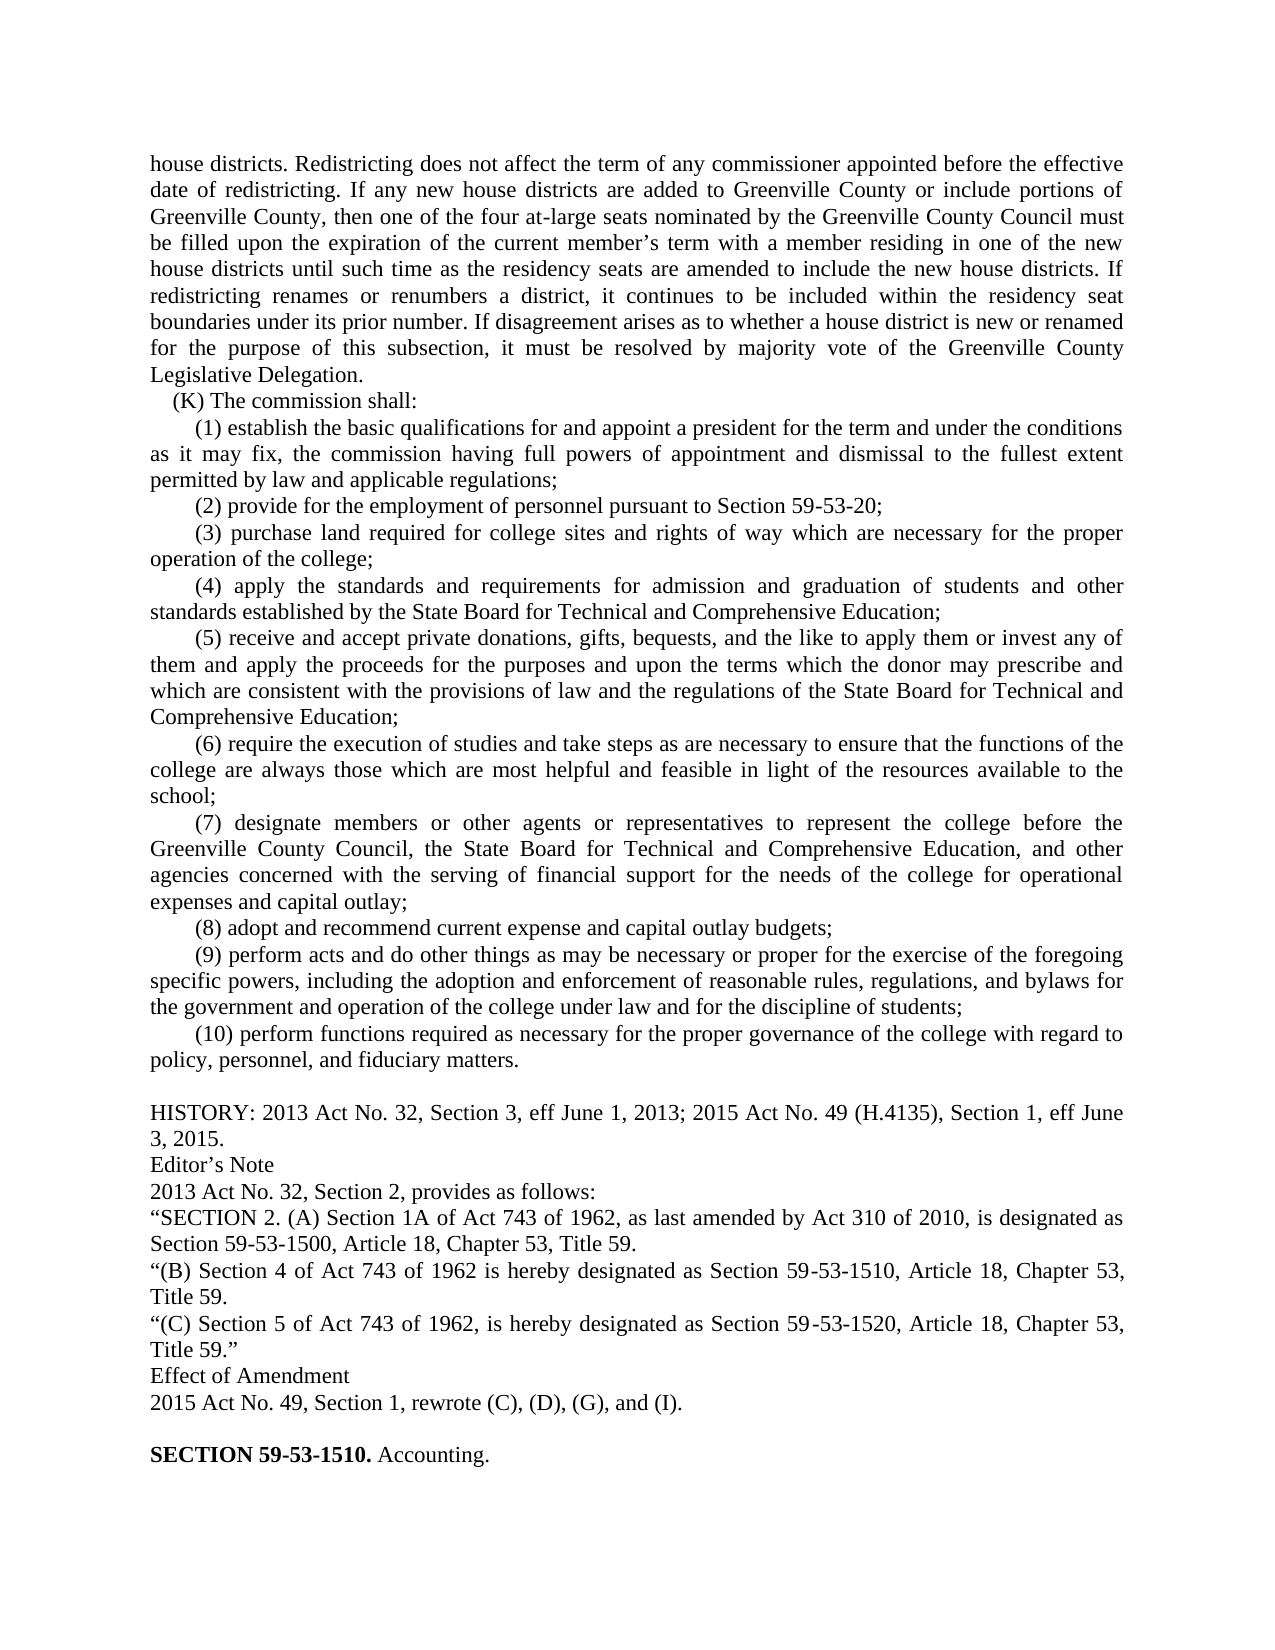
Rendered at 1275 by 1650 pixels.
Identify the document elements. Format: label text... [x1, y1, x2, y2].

text 2015 Act No. 49, Section 1, rewrote (C), (D), (G), and (I). [150, 1389, 1125, 1415]
text Editor’s Note [150, 1151, 1125, 1178]
text (3) purchase land required for college sites and rights of way which are necessary for the proper operation of the college; [150, 519, 1125, 572]
text “(B) Section 4 of Act 743 of 1962 is hereby designated as Section 59-53-1510, Article 18, Chapter 53, Title 59. [150, 1257, 1125, 1309]
text HISTORY: 2013 Act No. 32, Section 3, eff June 1, 2013; 2015 Act No. 49 (H.4135), Section 1, eff June 3, 2015. [150, 1099, 1125, 1151]
text (9) perform acts and do other things as may be necessary or proper for the exercise of the foregoing specific powers, including the adoption and enforcement of reasonable rules, regulations, and bylaws for the government and operation of the college under law and for the discipline of students; [150, 941, 1125, 1020]
text 2013 Act No. 32, Section 2, provides as follows: [150, 1178, 1125, 1204]
text (7) designate members or other agents or representatives to represent the college before the Greenville County Council, the State Board for Technical and Comprehensive Education, and other agencies concerned with the serving of financial support for the needs of the college for operational expenses and capital outlay; [150, 809, 1125, 914]
text Effect of Amendment [150, 1362, 1125, 1389]
text (6) require the execution of studies and take steps as are necessary to ensure that the functions of the college are always those which are most helpful and feasible in light of the resources available to the school; [150, 730, 1125, 809]
text (2) provide for the employment of personnel pursuant to Section 59-53-20; [150, 493, 1125, 519]
text (8) adopt and recommend current expense and capital outlay budgets; [150, 914, 1125, 941]
text (10) perform functions required as necessary for the proper governance of the college with regard to policy, personnel, and fiduciary matters. [150, 1020, 1125, 1072]
text “(C) Section 5 of Act 743 of 1962, is hereby designated as Section 59-53-1520, Article 18, Chapter 53, Title 59.” [150, 1309, 1125, 1362]
text (K) The commission shall: [150, 387, 1125, 413]
text (4) apply the standards and requirements for admission and graduation of students and other standards established by the State Board for Technical and Comprehensive Education; [150, 572, 1125, 624]
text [150, 150, 1125, 387]
text SECTION 59-53-1510. Accounting. [150, 1441, 1125, 1468]
text (1) establish the basic qualifications for and appoint a president for the term and under the conditions as it may fix, the commission having full powers of appointment and dismissal to the fullest extent permitted by law and applicable regulations; [150, 413, 1125, 493]
text (5) receive and accept private donations, gifts, bequests, and the like to apply them or invest any of them and apply the proceeds for the purposes and upon the terms which the donor may prescribe and which are consistent with the provisions of law and the regulations of the State Board for Technical and Comprehensive Education; [150, 624, 1125, 730]
